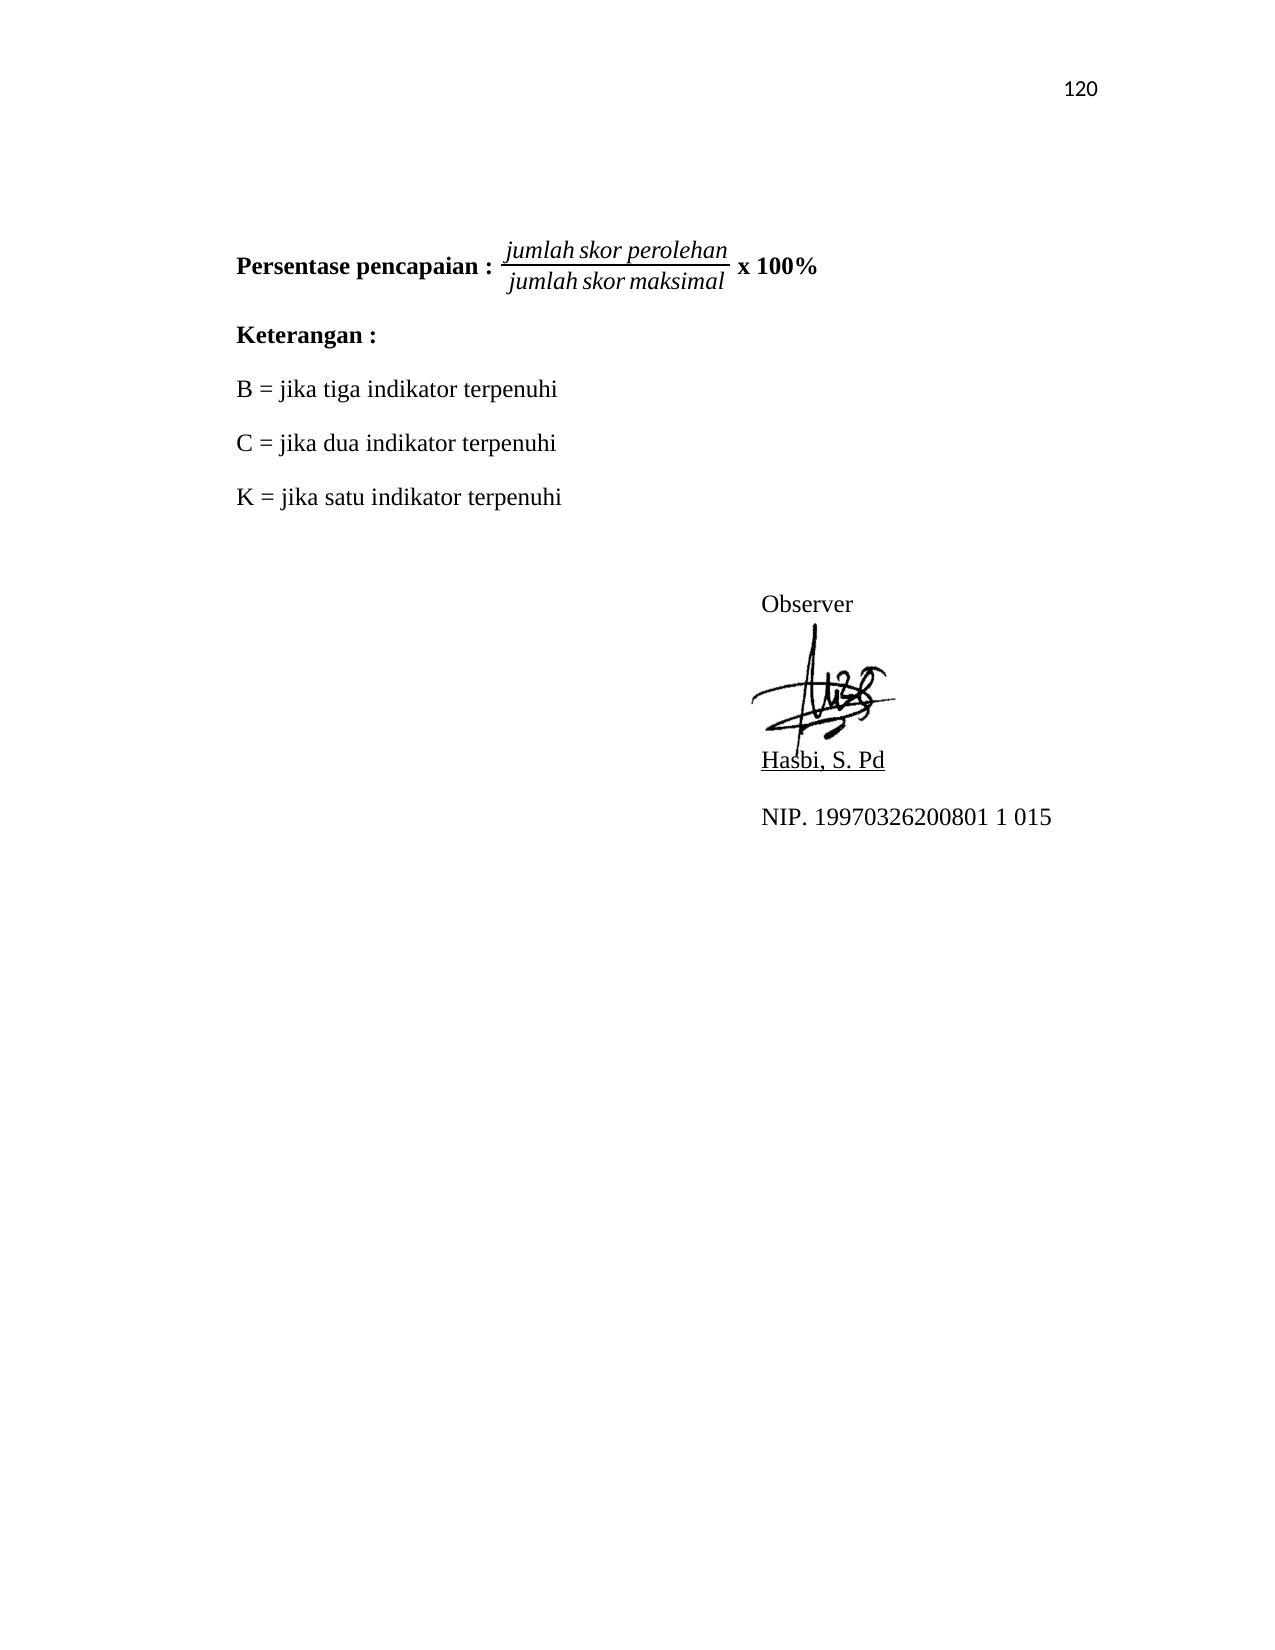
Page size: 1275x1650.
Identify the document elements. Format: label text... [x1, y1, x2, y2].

text K = jika satu indikator terpenuhi [236, 482, 1098, 511]
text Observer [761, 589, 1098, 618]
text B = jika tiga indikator terpenuhi [236, 374, 1098, 403]
text Hasbi, S. Pd [761, 745, 1098, 773]
text C = jika dua indikator terpenuhi [236, 428, 1098, 457]
picture [709, 596, 954, 787]
text NIP. 19970326200801 1 015 [761, 802, 1098, 831]
text Keterangan : [236, 320, 1098, 349]
text Persentase pencapaian : x 100% [236, 236, 1098, 295]
